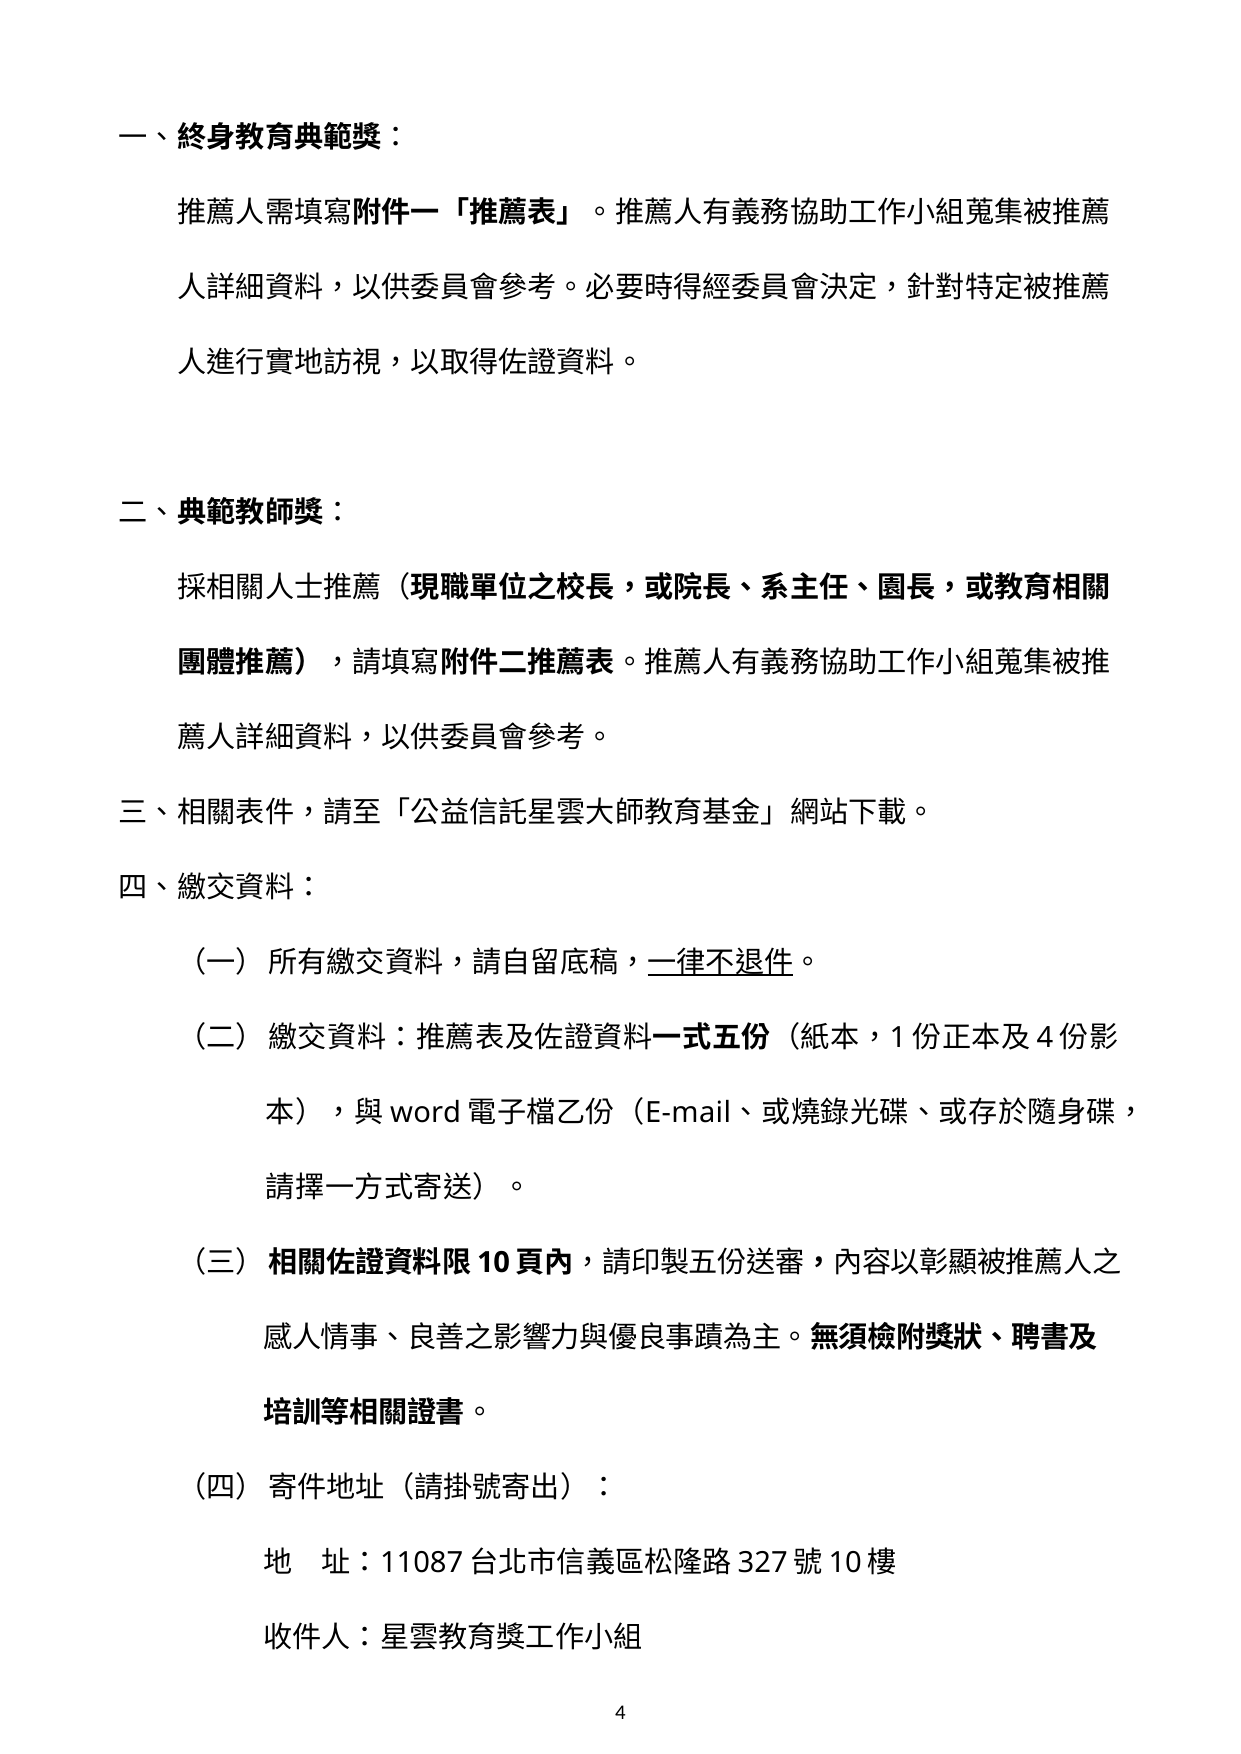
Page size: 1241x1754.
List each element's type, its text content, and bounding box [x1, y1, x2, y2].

list 採相關人士推薦（現職單位之校長，或院長、系主任、園長，或教育相關團體推薦），請填寫附件二推薦表。推薦人有義務協助工作小組蒐集被推薦人詳細資料，以供委員會參考。 [177, 547, 1122, 772]
list 地 址：11087台北市信義區松隆路327號10樓 [263, 1522, 1122, 1597]
list 繳交資料： [118, 847, 1122, 922]
list 終身教育典範獎： [118, 97, 1122, 172]
list 繳交資料：推薦表及佐證資料一式五份（紙本，1份正本及4份影本），與word電子檔乙份（E-mail、或燒錄光碟、或存於隨身碟，請擇一方式寄送）。 [177, 997, 1122, 1222]
list 相關表件，請至「公益信託星雲大師教育基金」網站下載。 [118, 772, 1122, 847]
list 典範教師獎： [118, 472, 1122, 547]
list 寄件地址（請掛號寄出）： [177, 1447, 1122, 1522]
list 相關佐證資料限10頁內，請印製五份送審，內容以彰顯被推薦人之感人情事、良善之影響力與優良事蹟為主。無須檢附獎狀、聘書及培訓等相關證書。 [177, 1222, 1122, 1447]
list 收件人：星雲教育獎工作小組 [263, 1597, 1122, 1672]
list 所有繳交資料，請自留底稿，一律不退件。 [177, 922, 1122, 997]
list 推薦人需填寫附件一「推薦表」。推薦人有義務協助工作小組蒐集被推薦人詳細資料，以供委員會參考。必要時得經委員會決定，針對特定被推薦人進行實地訪視，以取得佐證資料。 [177, 172, 1122, 397]
